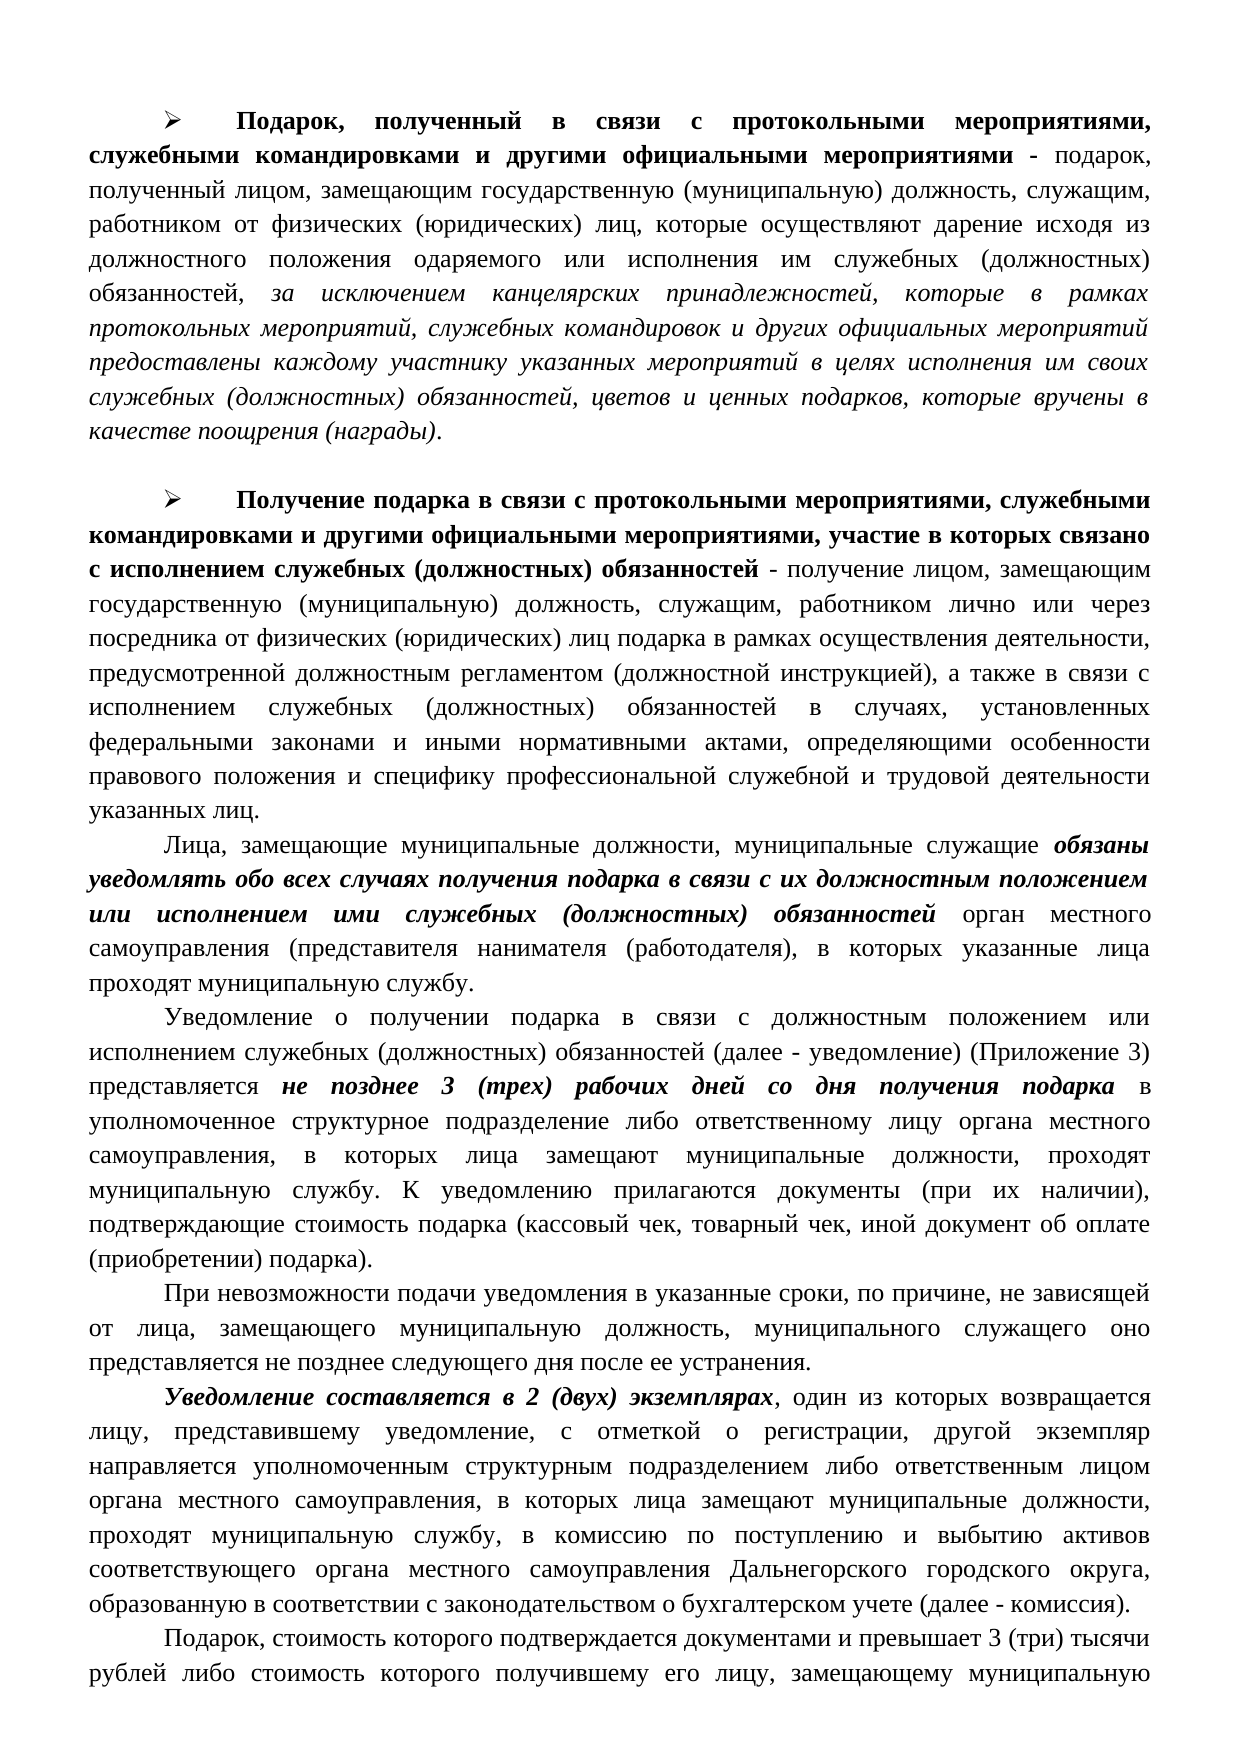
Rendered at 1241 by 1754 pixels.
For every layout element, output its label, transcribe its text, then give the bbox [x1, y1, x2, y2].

list Получение подарка в связи с протокольными мероприятиями, служебными командировками и другими официальными мероприятиями, участие в которых связано с исполнением служебных (должностных) обязанностей - получение лицом, замещающим государственную (муниципальную) должность, служащим, работником лично или через посредника от физических (юридических) лиц подарка в рамках осуществления деятельности, предусмотренной должностным регламентом (должностной инструкцией), а также в связи с исполнением служебных (должностных) обязанностей в случаях, установленных федеральными законами и иными нормативными актами, определяющими особенности правового положения и специфику профессиональной служебной и трудовой деятельности указанных лиц. [89, 484, 1152, 824]
text Уведомление о получении подарка в связи с должностным положением или исполнением служебных (должностных) обязанностей (далее - уведомление) (Приложение 3) представляется не позднее 3 (трех) рабочих дней со дня получения подарка в уполномоченное структурное подразделение либо ответственному лицу органа местного самоуправления, в которых лица замещают муниципальные должности, проходят муниципальную службу. К уведомлению прилагаются документы (при их наличии), подтверждающие стоимость подарка (кассовый чек, товарный чек, иной документ об оплате (приобретении) подарка). [89, 1001, 1152, 1273]
list Подарок, полученный в связи с протокольными мероприятиями, служебными командировками и другими официальными мероприятиями - подарок, полученный лицом, замещающим государственную (муниципальную) должность, служащим, работником от физических (юридических) лиц, которые осуществляют дарение исходя из должностного положения одаряемого или исполнения им служебных (должностных) обязанностей, за исключением канцелярских принадлежностей, которые в рамках протокольных мероприятий, служебных командировок и других официальных мероприятий предоставлены каждому участнику указанных мероприятий в целях исполнения им своих служебных (должностных) обязанностей, цветов и ценных подарков, которые вручены в качестве поощрения (награды). [89, 105, 1152, 445]
text При невозможности подачи уведомления в указанные сроки, по причине, не зависящей от лица, замещающего муниципальную должность, муниципального служащего оно представляется не позднее следующего дня после ее устранения. [89, 1277, 1152, 1376]
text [89, 1622, 1152, 1687]
text Уведомление составляется в 2 (двух) экземплярах, один из которых возвращается лицу, представившему уведомление, с отметкой о регистрации, другой экземпляр направляется уполномоченным структурным подразделением либо ответственным лицом органа местного самоуправления, в которых лица замещают муниципальные должности, проходят муниципальную службу, в комиссию по поступлению и выбытию активов соответствующего органа местного самоуправления Дальнегорского городского округа, образованную в соответствии с законодательством о бухгалтерском учете (далее - комиссия). [89, 1381, 1152, 1618]
text Лица, замещающие муниципальные должности, муниципальные служащие обязаны уведомлять обо всех случаях получения подарка в связи с их должностным положением или исполнением ими служебных (должностных) обязанностей орган местного самоуправления (представителя нанимателя (работодателя), в которых указанные лица проходят муниципальную службу. [89, 829, 1152, 997]
